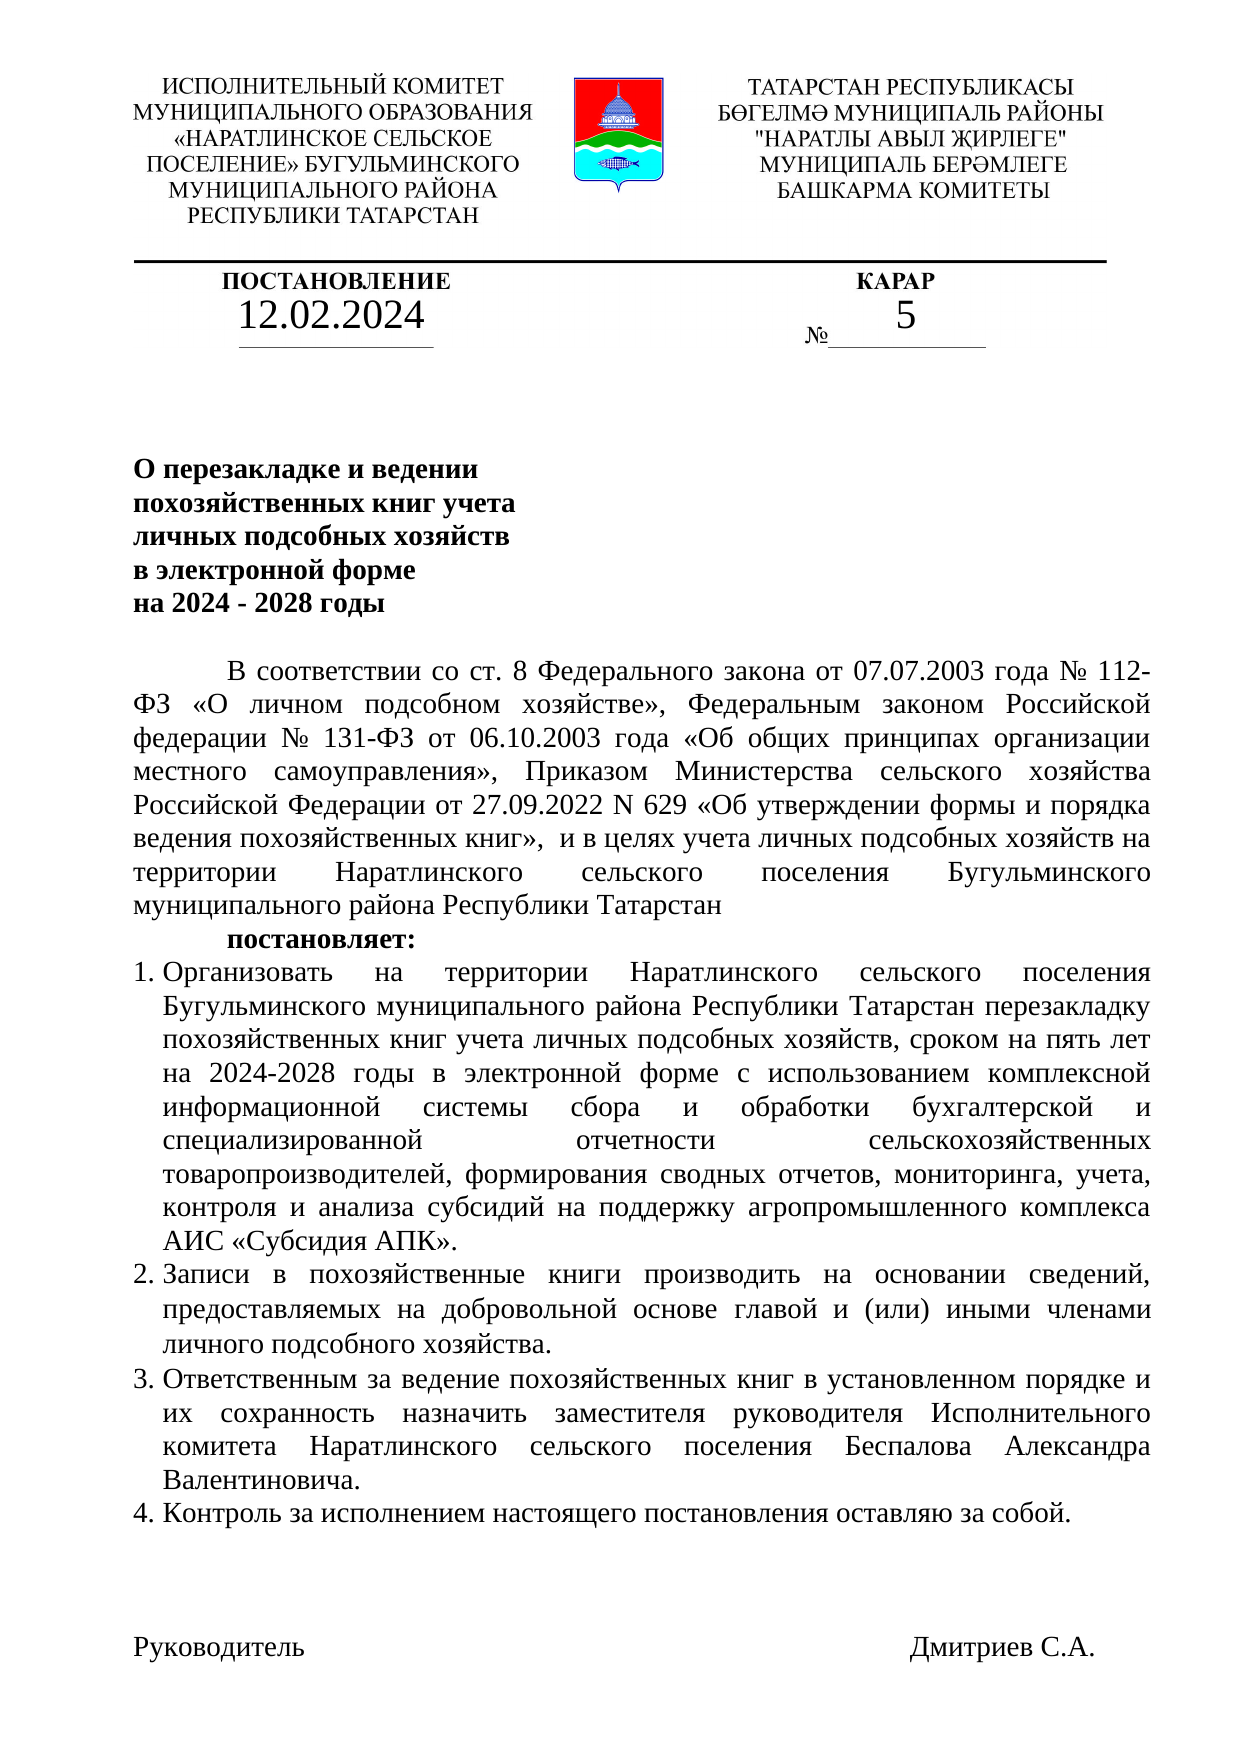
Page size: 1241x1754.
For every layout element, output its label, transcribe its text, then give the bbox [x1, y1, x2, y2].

list Организовать на территории Наратлинского сельского поселения Бугульминского муниципального района Республики Татарстан перезакладку похозяйственных книг учета личных подсобных хозяйств, сроком на пять лет на 2024-2028 годы в электронной форме с использованием комплексной информационной системы сбора и обработки бухгалтерской и специализированной отчетности сельскохозяйственных товаропроизводителей, формирования сводных отчетов, мониторинга, учета, контроля и анализа субсидий на поддержку агропромышленного комплекса АИС «Субсидия АПК». [133, 954, 1152, 1256]
text личных подсобных хозяйств [133, 518, 1152, 552]
list Записи в похозяйственные книги производить на основании сведений, предоставляемых на добровольной основе главой и (или) иными членами личного подсобного хозяйства. [133, 1256, 1152, 1361]
picture [133, 337, 1107, 348]
text похозяйственных книг учета [133, 485, 1152, 518]
text О перезакладке и ведении [133, 451, 1152, 485]
picture [133, 73, 1107, 289]
text В соответствии со ст. 8 Федерального закона от 07.07.2003 года № 112-ФЗ «О личном подсобном хозяйстве», Федеральным законом Российской федерации № 131-ФЗ от 06.10.2003 года «Об общих принципах организации местного самоуправления», Приказом Министерства сельского хозяйства Российской Федерации от 27.09.2022 N 629 «Об утверждении формы и порядка ведения похозяйственных книг», и в целях учета личных подсобных хозяйств на территории Наратлинского сельского поселения Бугульминского муниципального района Республики Татарстан [133, 653, 1152, 921]
text на 2024 - 2028 годы [133, 586, 1152, 619]
text постановляет: [133, 921, 1152, 954]
text Руководитель Дмитриев С.А. [133, 1629, 1152, 1663]
text 12.02.2024 5 [133, 289, 1152, 337]
list Ответственным за ведение похозяйственных книг в установленном порядке и их сохранность назначить заместителя руководителя Исполнительного комитета Наратлинского сельского поселения Беспалова Александра Валентиновича. [133, 1361, 1152, 1495]
list Контроль за исполнением настоящего постановления оставляю за собой. [133, 1495, 1152, 1529]
text в электронной форме [133, 552, 1152, 586]
